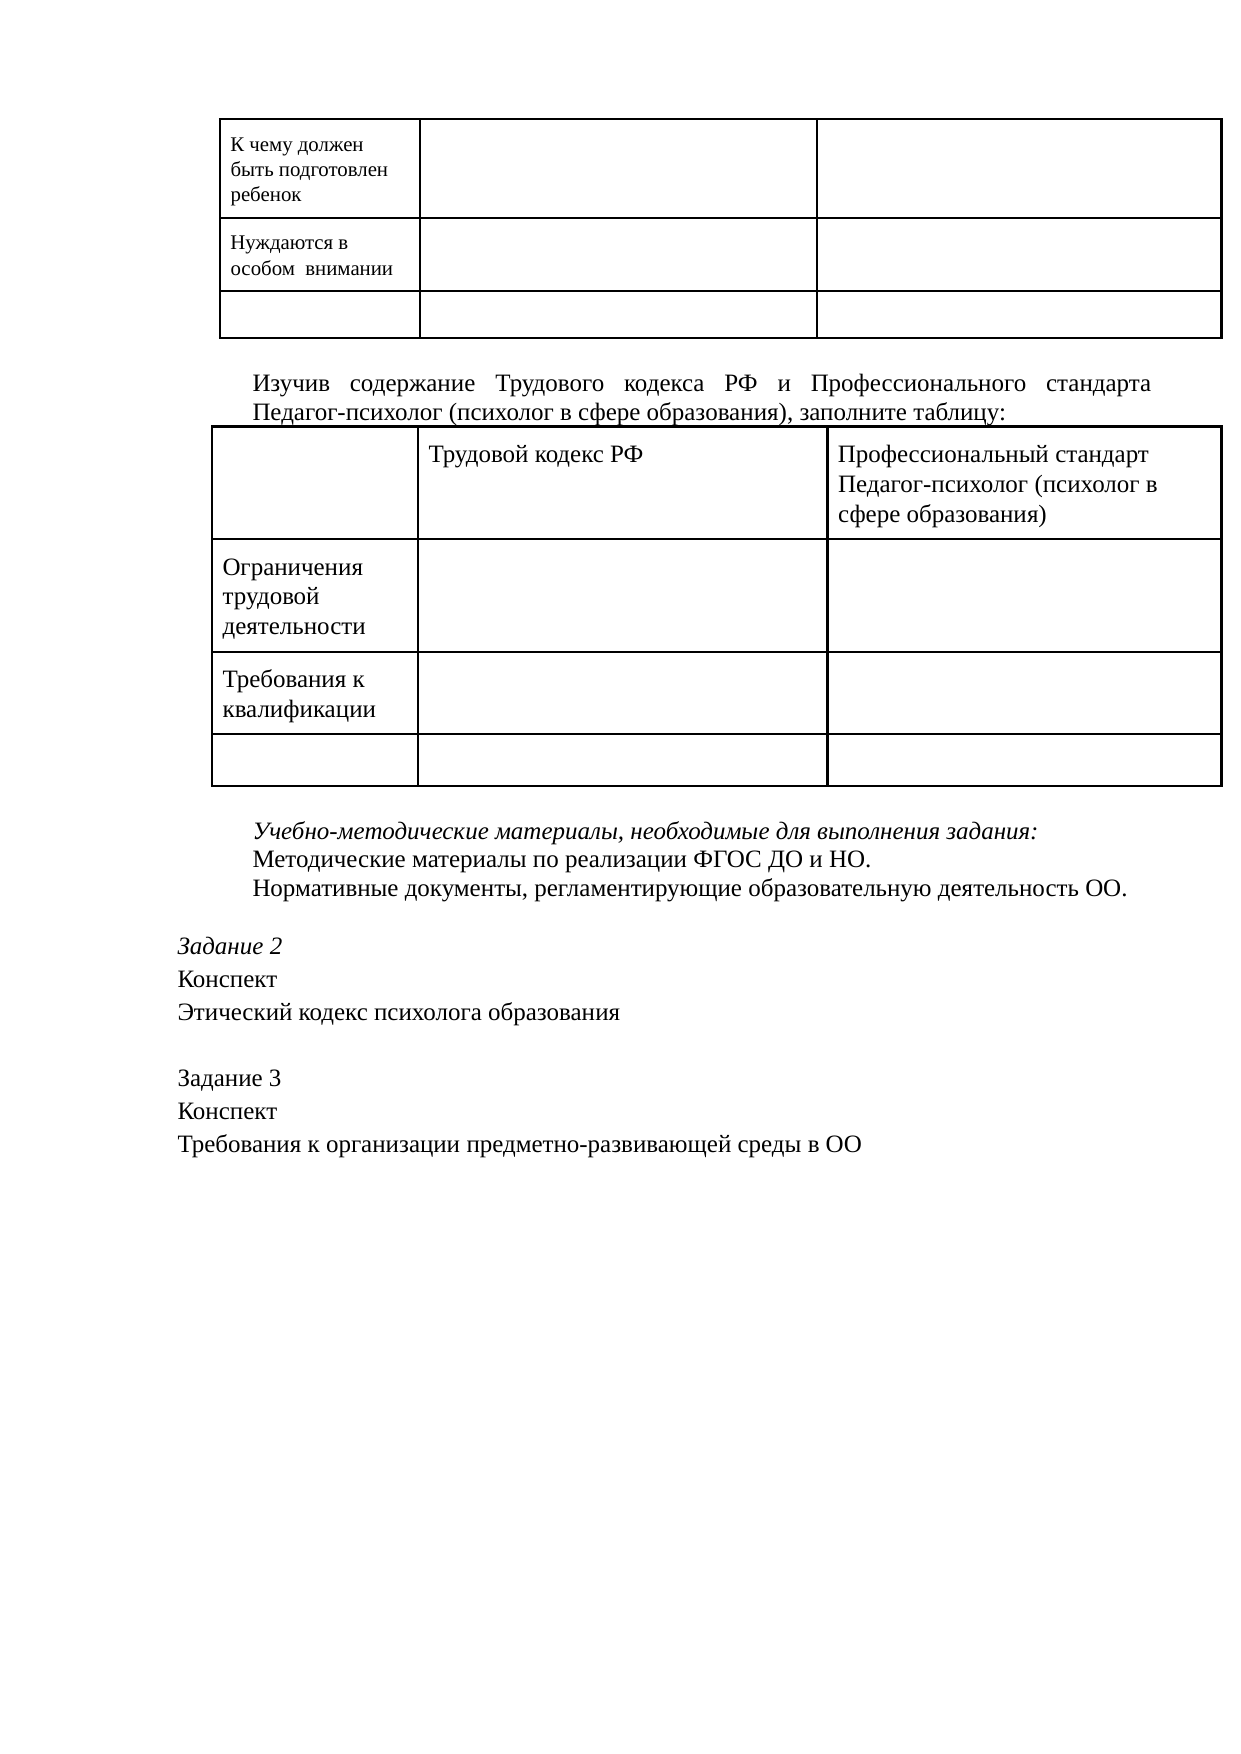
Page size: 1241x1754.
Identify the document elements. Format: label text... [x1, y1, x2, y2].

table_header Профессиональный стандарт Педагог-психолог (психолог в сфере образования) [829, 428, 1220, 538]
table_header Трудовой кодекс РФ [419, 428, 826, 538]
text Нормативные документы, регламентирующие образовательную деятельность ОО. [252, 873, 1152, 902]
table_cell [221, 292, 419, 337]
table_cell [421, 219, 816, 290]
table_cell Нуждаются в особом внимании [221, 219, 419, 290]
table_cell [829, 653, 1220, 733]
text Конспект [177, 964, 1152, 992]
table_cell [213, 735, 417, 785]
table_cell [829, 540, 1220, 651]
text Задание 3 [177, 1063, 1152, 1092]
table_cell [818, 219, 1220, 290]
table_cell [419, 653, 826, 733]
table_cell Ограничения трудовой деятельности [213, 540, 417, 651]
table_cell [818, 292, 1220, 337]
text Изучив содержание Трудового кодекса РФ и Профессионального стандарта Педагог-психолог (психолог в сфере образования), заполните таблицу: [252, 368, 1152, 425]
table_cell [419, 735, 826, 785]
table_cell Требования к квалификации [213, 653, 417, 733]
text Учебно-методические материалы, необходимые для выполнения задания: [252, 816, 1152, 844]
text Этический кодекс психолога образования [177, 997, 1152, 1026]
table_cell К чему должен быть подготовлен ребенок [221, 120, 419, 217]
table_cell [419, 540, 826, 651]
table_cell [421, 292, 816, 337]
table_header [213, 428, 417, 538]
text Конспект [177, 1096, 1152, 1124]
text Требования к организации предметно-развивающей среды в ОО [177, 1129, 1152, 1158]
text Методические материалы по реализации ФГОС ДО и НО. [252, 844, 1152, 873]
text Задание 2 [177, 931, 1152, 959]
table_cell [421, 120, 816, 217]
table_cell [818, 120, 1220, 217]
table_cell [829, 735, 1220, 785]
